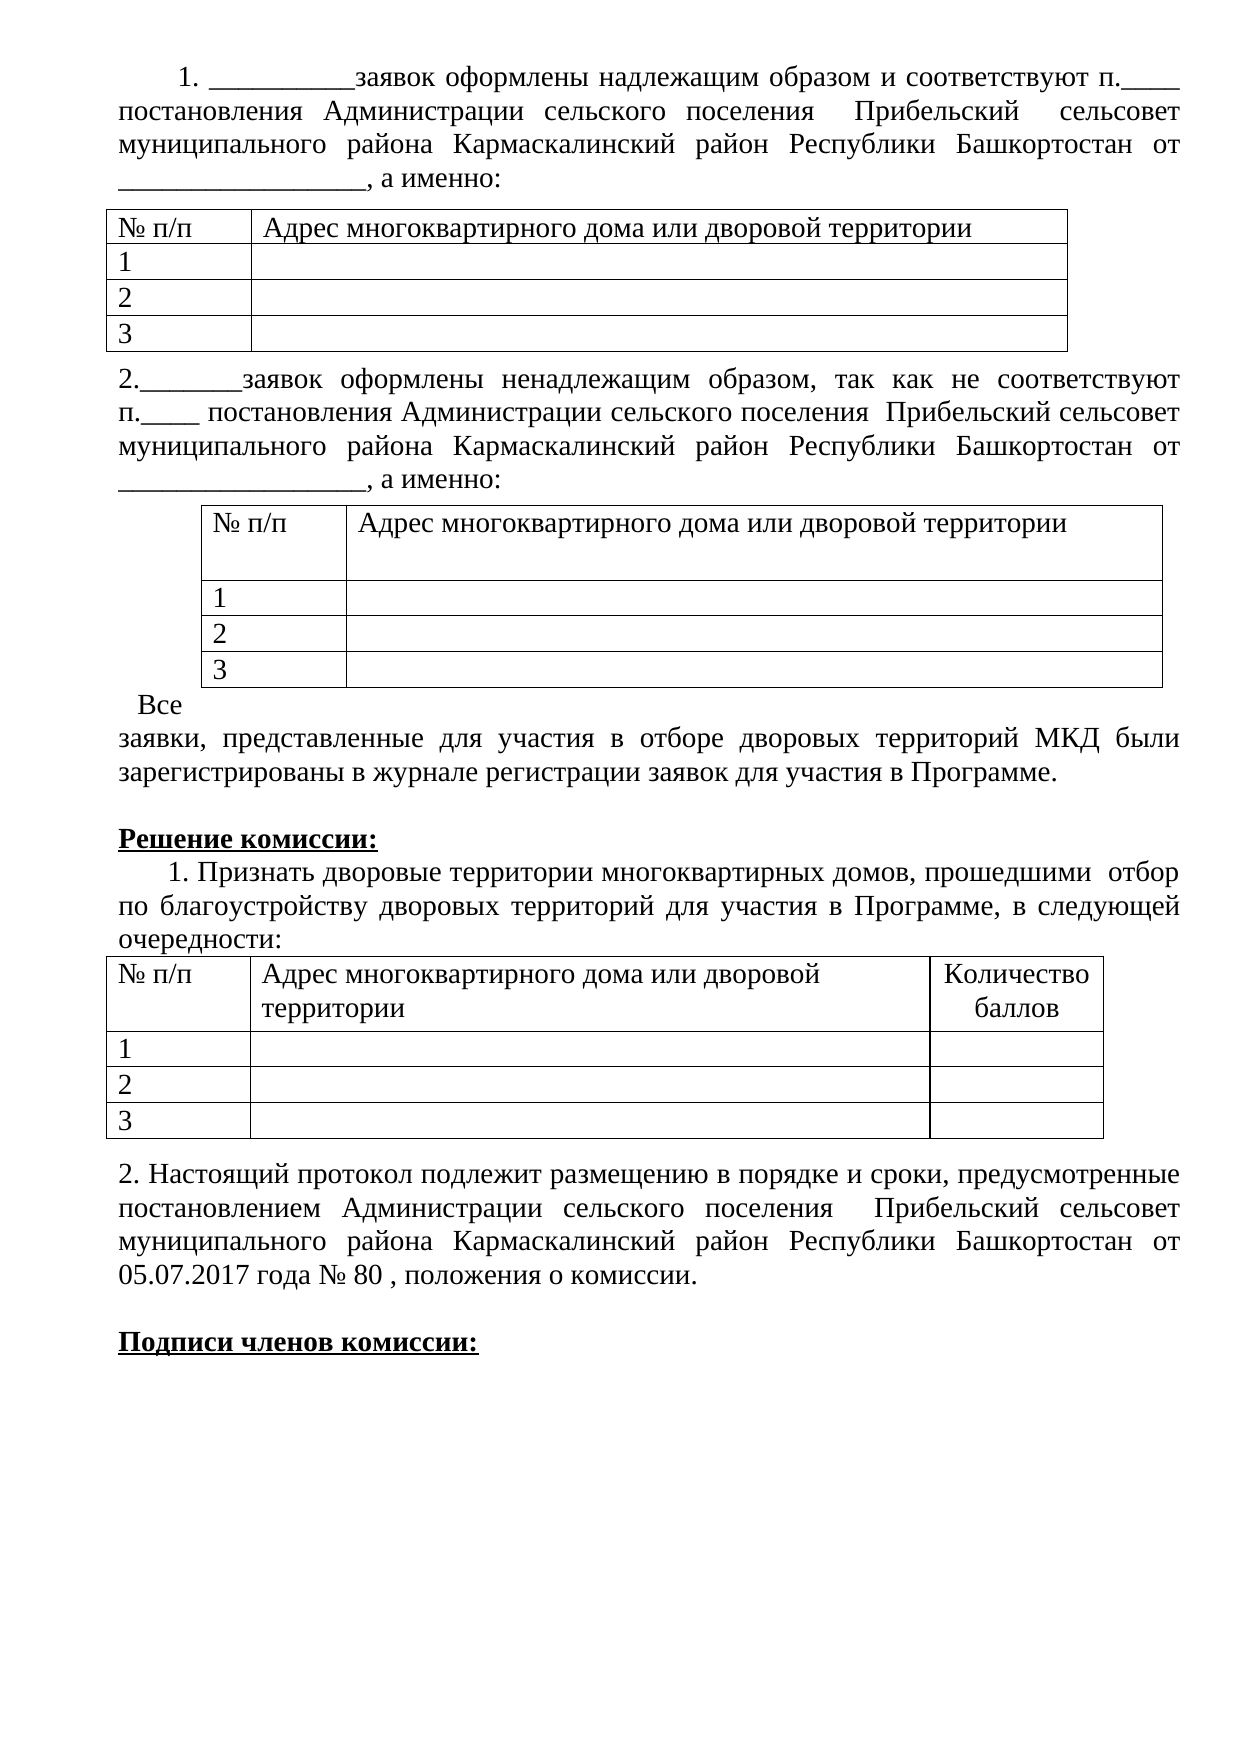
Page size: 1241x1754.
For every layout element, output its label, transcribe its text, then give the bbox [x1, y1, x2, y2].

table_cell [252, 244, 1067, 279]
table_cell [931, 1103, 1103, 1138]
table_cell [931, 1032, 1103, 1066]
table_cell [251, 1032, 929, 1066]
text 1. Признать дворовые территории многоквартирных домов, прошедшими отбор по благоустройству дворовых территорий для участия в Программе, в следующей очередности: [118, 854, 1181, 955]
table_cell [347, 616, 1162, 651]
table_header № п/п [107, 957, 250, 1031]
text Подписи членов комиссии: [118, 1324, 1181, 1358]
table_header № п/п [107, 210, 251, 243]
table_cell [931, 1067, 1103, 1102]
text 2. Настоящий протокол подлежит размещению в порядке и сроки, предусмотренные постановлением Администрации сельского поселения Прибельский сельсовет муниципального района Кармаскалинский район Республики Башкортостан от 05.07.2017 года № 80 , положения о комиссии. [118, 1156, 1181, 1291]
table_cell 3 [107, 316, 251, 351]
text Все заявки, представленные для участия в отборе дворовых территорий МКД были зарегистрированы в журнале регистрации заявок для участия в Программе. [118, 687, 1181, 787]
table_cell 3 [107, 1103, 250, 1138]
table_header Адрес многоквартирного дома или дворовой территории [252, 210, 1067, 243]
text 2._______заявок оформлены ненадлежащим образом, так как не соответствуют п.____ постановления Администрации сельского поселения Прибельский сельсовет муниципального района Кармаскалинский район Республики Башкортостан от _________________, а именно: [118, 361, 1181, 495]
table_cell 1 [107, 1032, 250, 1066]
table_cell [347, 652, 1162, 687]
table_cell [251, 1103, 929, 1138]
table_header № п/п [202, 506, 346, 579]
text 1. __________заявок оформлены надлежащим образом и соответствуют п.____ постановления Администрации сельского поселения Прибельский сельсовет муниципального района Кармаскалинский район Республики Башкортостан от _________________, а именно: [118, 59, 1181, 193]
table_cell [251, 1067, 929, 1102]
table_cell 2 [107, 1067, 250, 1102]
table_cell 2 [202, 616, 346, 651]
text Решение комиссии: [118, 821, 1181, 854]
table_header Адрес многоквартирного дома или дворовой территории [251, 957, 929, 1031]
table_header Количество баллов [931, 957, 1103, 1031]
table_cell 2 [107, 280, 251, 315]
table_header Адрес многоквартирного дома или дворовой территории [347, 506, 1162, 579]
table_cell [252, 316, 1067, 351]
table_cell [252, 280, 1067, 315]
table_cell [347, 581, 1162, 615]
table_cell 1 [202, 581, 346, 615]
table_cell 3 [202, 652, 346, 687]
table_cell 1 [107, 244, 251, 279]
